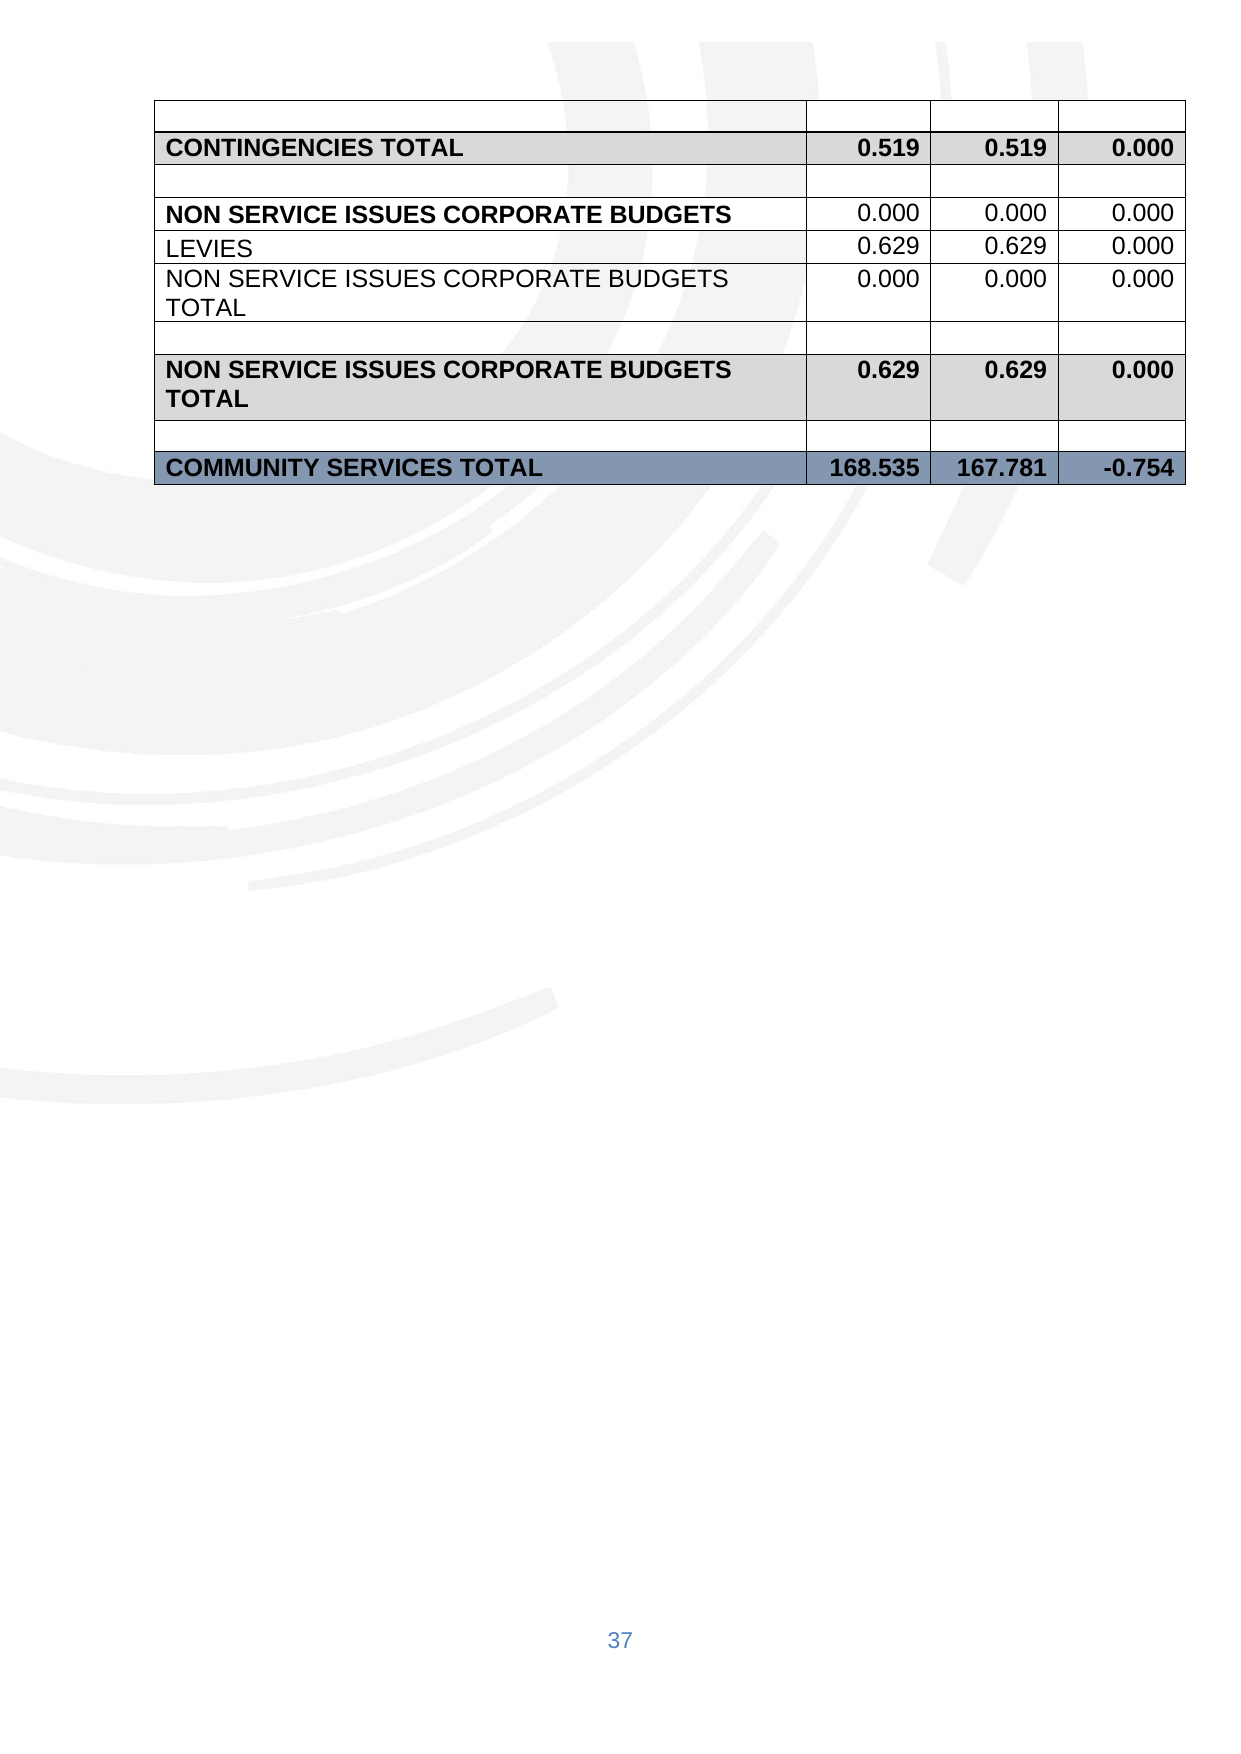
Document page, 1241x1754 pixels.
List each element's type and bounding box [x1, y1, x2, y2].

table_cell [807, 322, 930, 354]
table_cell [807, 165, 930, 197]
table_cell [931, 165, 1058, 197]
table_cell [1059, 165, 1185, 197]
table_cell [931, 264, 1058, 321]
picture [0, 42, 1230, 1135]
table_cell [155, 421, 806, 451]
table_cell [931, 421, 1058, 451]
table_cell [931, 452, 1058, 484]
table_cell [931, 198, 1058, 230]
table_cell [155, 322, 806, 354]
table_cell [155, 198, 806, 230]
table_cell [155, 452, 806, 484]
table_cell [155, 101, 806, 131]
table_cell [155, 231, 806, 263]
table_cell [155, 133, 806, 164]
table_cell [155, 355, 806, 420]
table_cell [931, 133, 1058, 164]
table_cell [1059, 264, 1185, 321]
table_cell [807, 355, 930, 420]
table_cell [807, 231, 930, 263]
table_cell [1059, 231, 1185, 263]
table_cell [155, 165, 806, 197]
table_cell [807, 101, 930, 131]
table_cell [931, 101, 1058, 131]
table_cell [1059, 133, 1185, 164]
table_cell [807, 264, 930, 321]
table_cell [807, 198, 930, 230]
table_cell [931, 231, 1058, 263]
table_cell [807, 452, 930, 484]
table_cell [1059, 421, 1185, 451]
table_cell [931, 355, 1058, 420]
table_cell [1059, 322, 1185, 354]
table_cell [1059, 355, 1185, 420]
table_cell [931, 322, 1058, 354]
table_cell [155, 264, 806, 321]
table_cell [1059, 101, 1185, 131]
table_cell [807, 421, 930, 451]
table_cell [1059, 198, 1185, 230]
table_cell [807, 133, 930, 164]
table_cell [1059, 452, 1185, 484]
